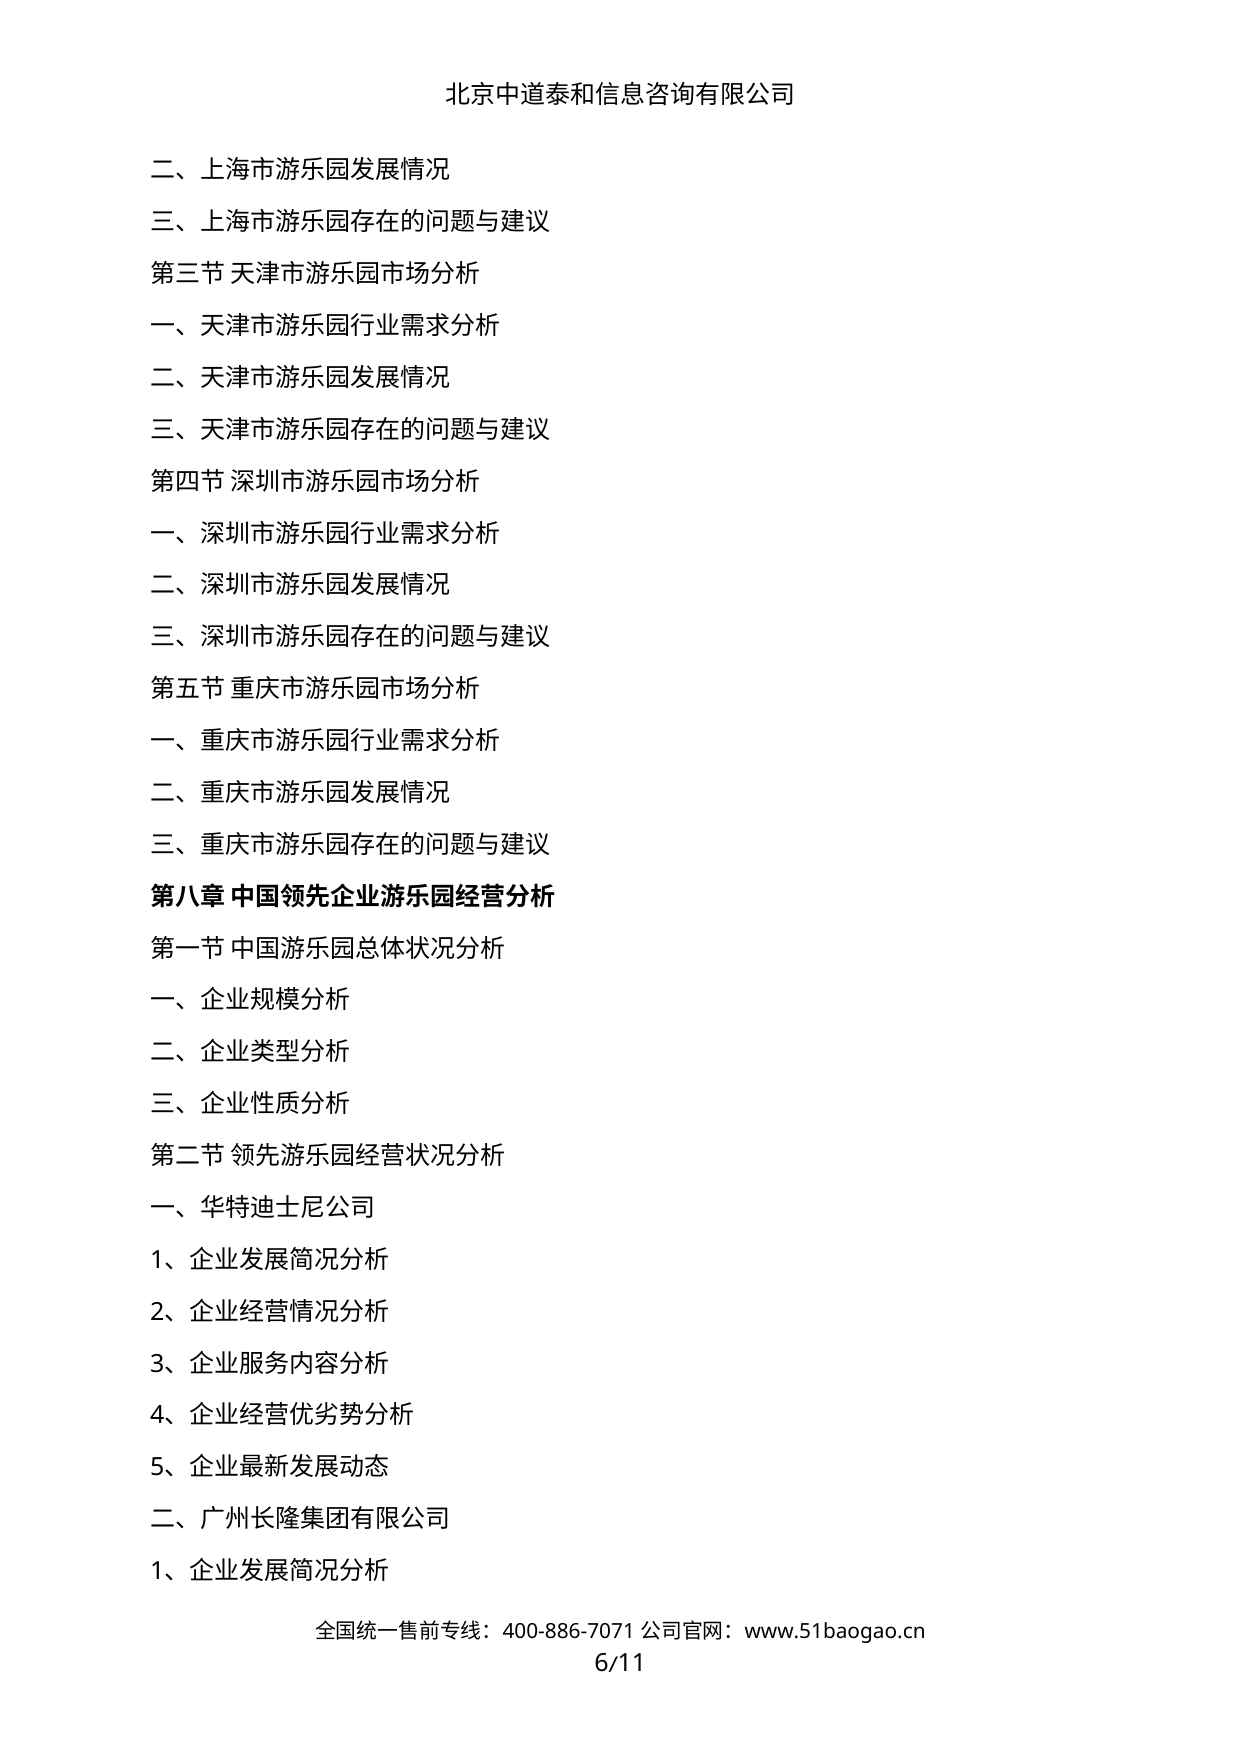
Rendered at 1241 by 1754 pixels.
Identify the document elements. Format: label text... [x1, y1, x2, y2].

text 第八章 中国领先企业游乐园经营分析 [150, 876, 1090, 912]
text 一、华特迪士尼公司 [150, 1187, 1090, 1224]
text 第三节 天津市游乐园市场分析 [150, 254, 1090, 290]
text 5、企业最新发展动态 [150, 1447, 1090, 1483]
text 三、重庆市游乐园存在的问题与建议 [150, 824, 1090, 861]
text 第一节 中国游乐园总体状况分析 [150, 928, 1090, 964]
text 一、重庆市游乐园行业需求分析 [150, 721, 1090, 757]
text 二、天津市游乐园发展情况 [150, 357, 1090, 394]
text 三、天津市游乐园存在的问题与建议 [150, 409, 1090, 446]
text 1、企业发展简况分析 [150, 1239, 1090, 1276]
text 第二节 领先游乐园经营状况分析 [150, 1136, 1090, 1172]
text 一、深圳市游乐园行业需求分析 [150, 513, 1090, 549]
text 4、企业经营优劣势分析 [150, 1395, 1090, 1431]
text 第五节 重庆市游乐园市场分析 [150, 669, 1090, 705]
text 二、深圳市游乐园发展情况 [150, 565, 1090, 601]
text 第四节 深圳市游乐园市场分析 [150, 461, 1090, 497]
text 二、企业类型分析 [150, 1032, 1090, 1068]
text 二、广州长隆集团有限公司 [150, 1499, 1090, 1535]
text 三、上海市游乐园存在的问题与建议 [150, 202, 1090, 238]
text 二、重庆市游乐园发展情况 [150, 772, 1090, 809]
text 3、企业服务内容分析 [150, 1343, 1090, 1379]
text 1、企业发展简况分析 [150, 1551, 1090, 1587]
text 2、企业经营情况分析 [150, 1291, 1090, 1327]
text 三、企业性质分析 [150, 1084, 1090, 1120]
text 一、天津市游乐园行业需求分析 [150, 306, 1090, 342]
text 二、上海市游乐园发展情况 [150, 150, 1090, 186]
text 一、企业规模分析 [150, 980, 1090, 1016]
text 三、深圳市游乐园存在的问题与建议 [150, 617, 1090, 653]
